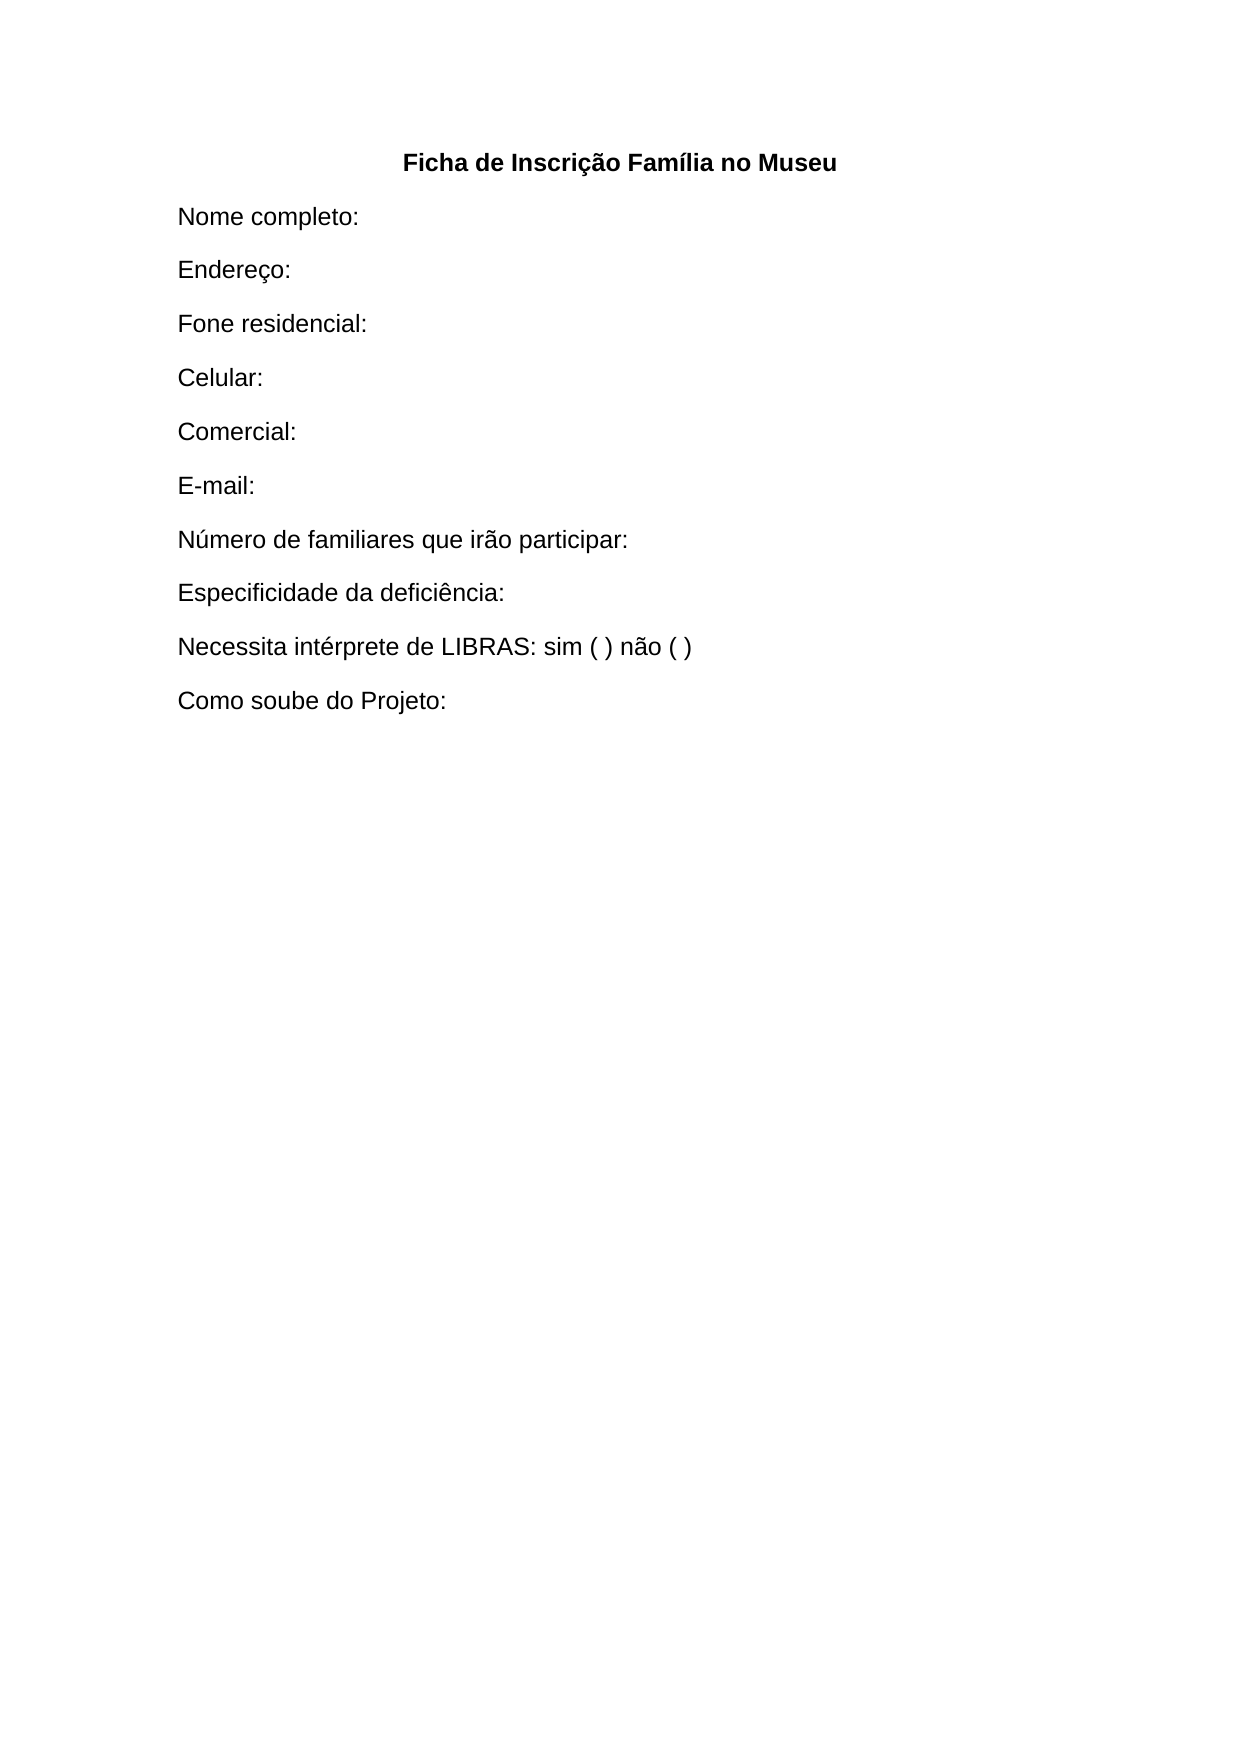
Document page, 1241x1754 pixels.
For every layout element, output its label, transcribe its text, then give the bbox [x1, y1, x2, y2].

text Número de familiares que irão participar: [177, 524, 1063, 553]
text Endereço: [177, 255, 1063, 284]
text Comercial: [177, 417, 1063, 446]
text Nome completo: [177, 201, 1063, 230]
text Necessita intérprete de LIBRAS: sim ( ) não ( ) [177, 632, 1063, 661]
text Como soube do Projeto: [177, 686, 1063, 715]
text Ficha de Inscrição Família no Museu [177, 148, 1063, 176]
text Especificidade da deficiência: [177, 578, 1063, 607]
text E-mail: [177, 471, 1063, 499]
text Celular: [177, 363, 1063, 392]
text Fone residencial: [177, 309, 1063, 338]
